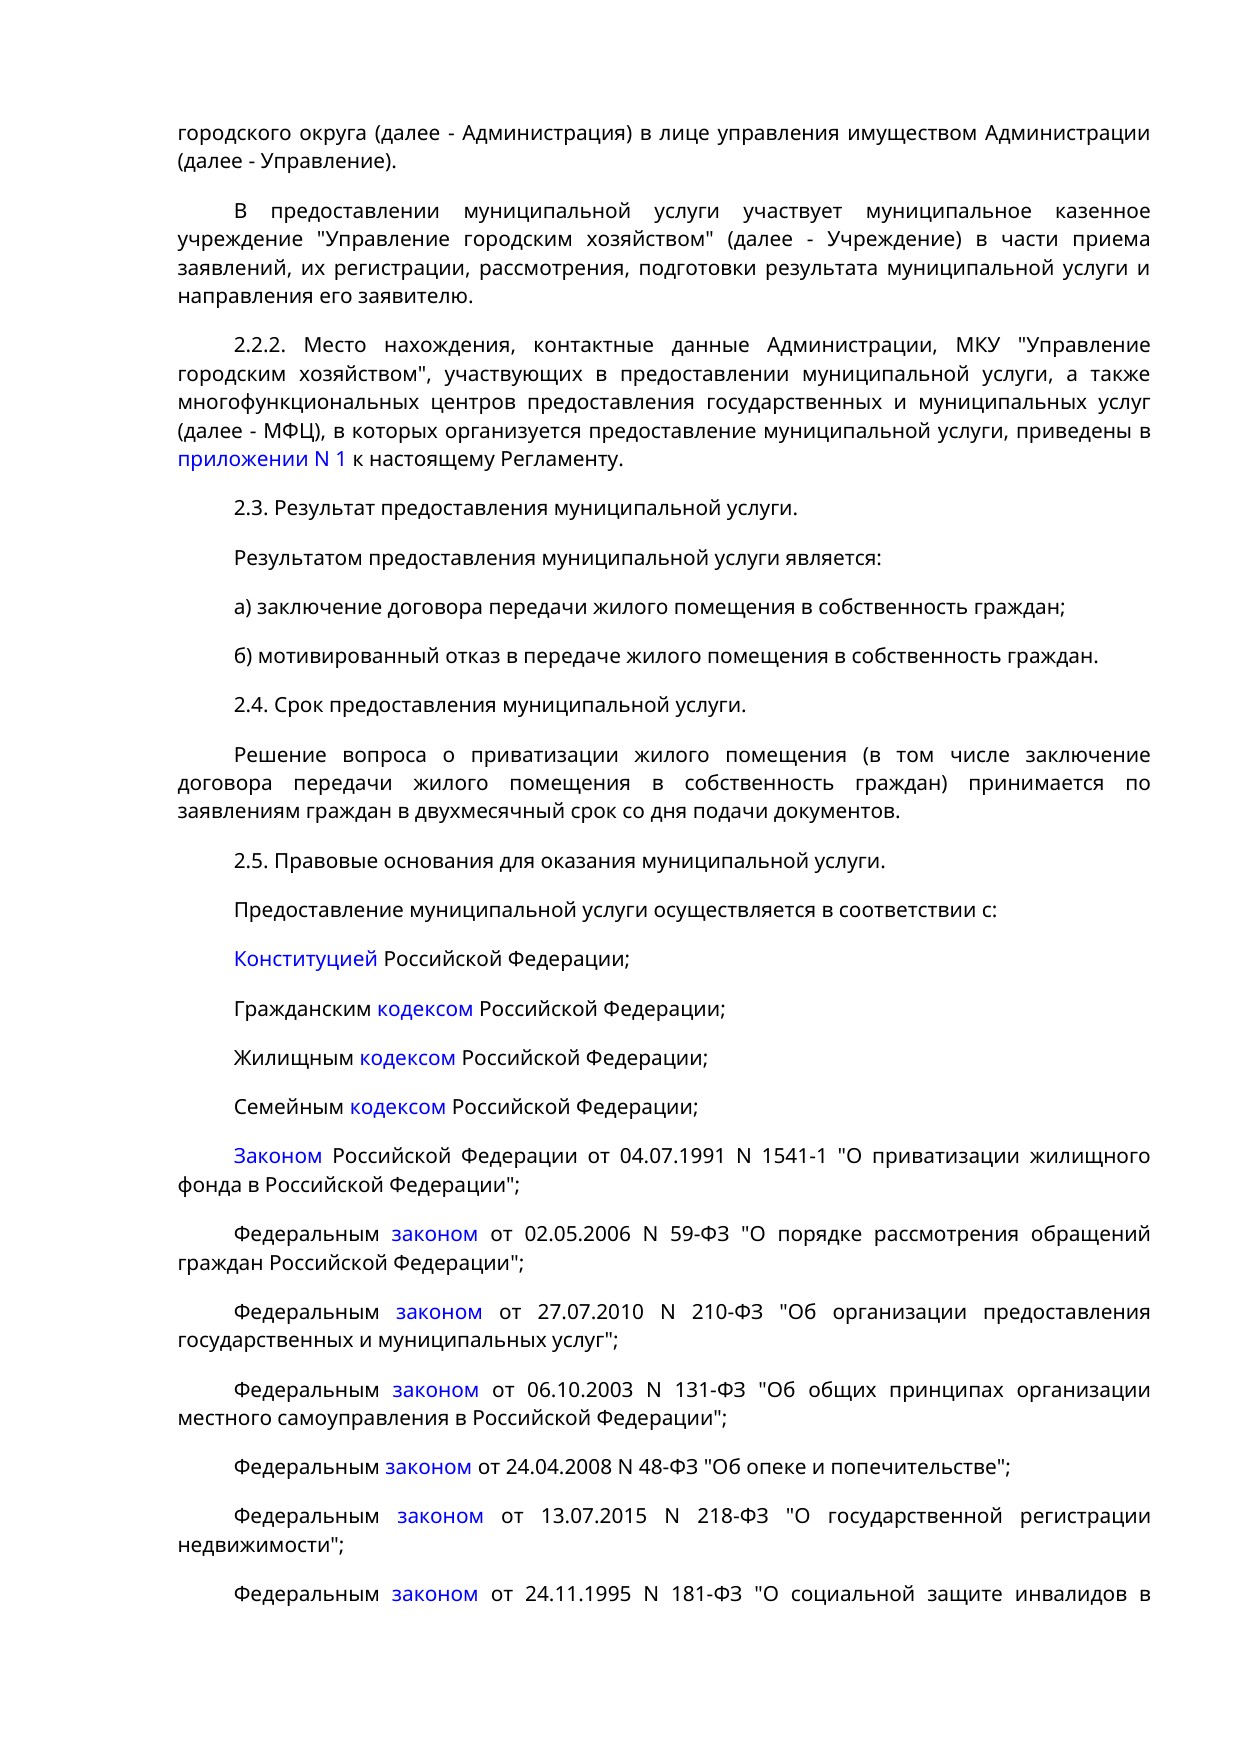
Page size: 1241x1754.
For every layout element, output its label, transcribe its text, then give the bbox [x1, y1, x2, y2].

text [177, 118, 1152, 175]
text 2.2.2. Место нахождения, контактные данные Администрации, МКУ "Управление городским хозяйством", участвующих в предоставлении муниципальной услуги, а также многофункциональных центров предоставления государственных и муниципальных услуг (далее - МФЦ), в которых организуется предоставление муниципальной услуги, приведены в приложении N 1 к настоящему Регламенту. [177, 330, 1152, 473]
text 2.5. Правовые основания для оказания муниципальной услуги. [177, 846, 1152, 874]
text Решение вопроса о приватизации жилого помещения (в том числе заключение договора передачи жилого помещения в собственность граждан) принимается по заявлениям граждан в двухмесячный срок со дня подачи документов. [177, 740, 1152, 825]
text Федеральным законом от 06.10.2003 N 131-ФЗ "Об общих принципах организации местного самоуправления в Российской Федерации"; [177, 1375, 1152, 1432]
text Жилищным кодексом Российской Федерации; [177, 1043, 1152, 1071]
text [177, 1579, 1152, 1608]
text Предоставление муниципальной услуги осуществляется в соответствии с: [177, 895, 1152, 924]
text 2.3. Результат предоставления муниципальной услуги. [177, 493, 1152, 522]
text Федеральным законом от 27.07.2010 N 210-ФЗ "Об организации предоставления государственных и муниципальных услуг"; [177, 1297, 1152, 1354]
text Результатом предоставления муниципальной услуги является: [177, 543, 1152, 571]
text В предоставлении муниципальной услуги участвует муниципальное казенное учреждение "Управление городским хозяйством" (далее - Учреждение) в части приема заявлений, их регистрации, рассмотрения, подготовки результата муниципальной услуги и направления его заявителю. [177, 196, 1152, 309]
text а) заключение договора передачи жилого помещения в собственность граждан; [177, 592, 1152, 620]
text Федеральным законом от 02.05.2006 N 59-ФЗ "О порядке рассмотрения обращений граждан Российской Федерации"; [177, 1219, 1152, 1276]
text Конституцией Российской Федерации; [177, 944, 1152, 973]
text Федеральным законом от 24.04.2008 N 48-ФЗ "Об опеке и попечительстве"; [177, 1452, 1152, 1481]
text Семейным кодексом Российской Федерации; [177, 1092, 1152, 1121]
text Федеральным законом от 13.07.2015 N 218-ФЗ "О государственной регистрации недвижимости"; [177, 1502, 1152, 1558]
text Гражданским кодексом Российской Федерации; [177, 994, 1152, 1022]
text Законом Российской Федерации от 04.07.1991 N 1541-1 "О приватизации жилищного фонда в Российской Федерации"; [177, 1142, 1152, 1198]
text 2.4. Срок предоставления муниципальной услуги. [177, 691, 1152, 719]
text б) мотивированный отказ в передаче жилого помещения в собственность граждан. [177, 641, 1152, 670]
